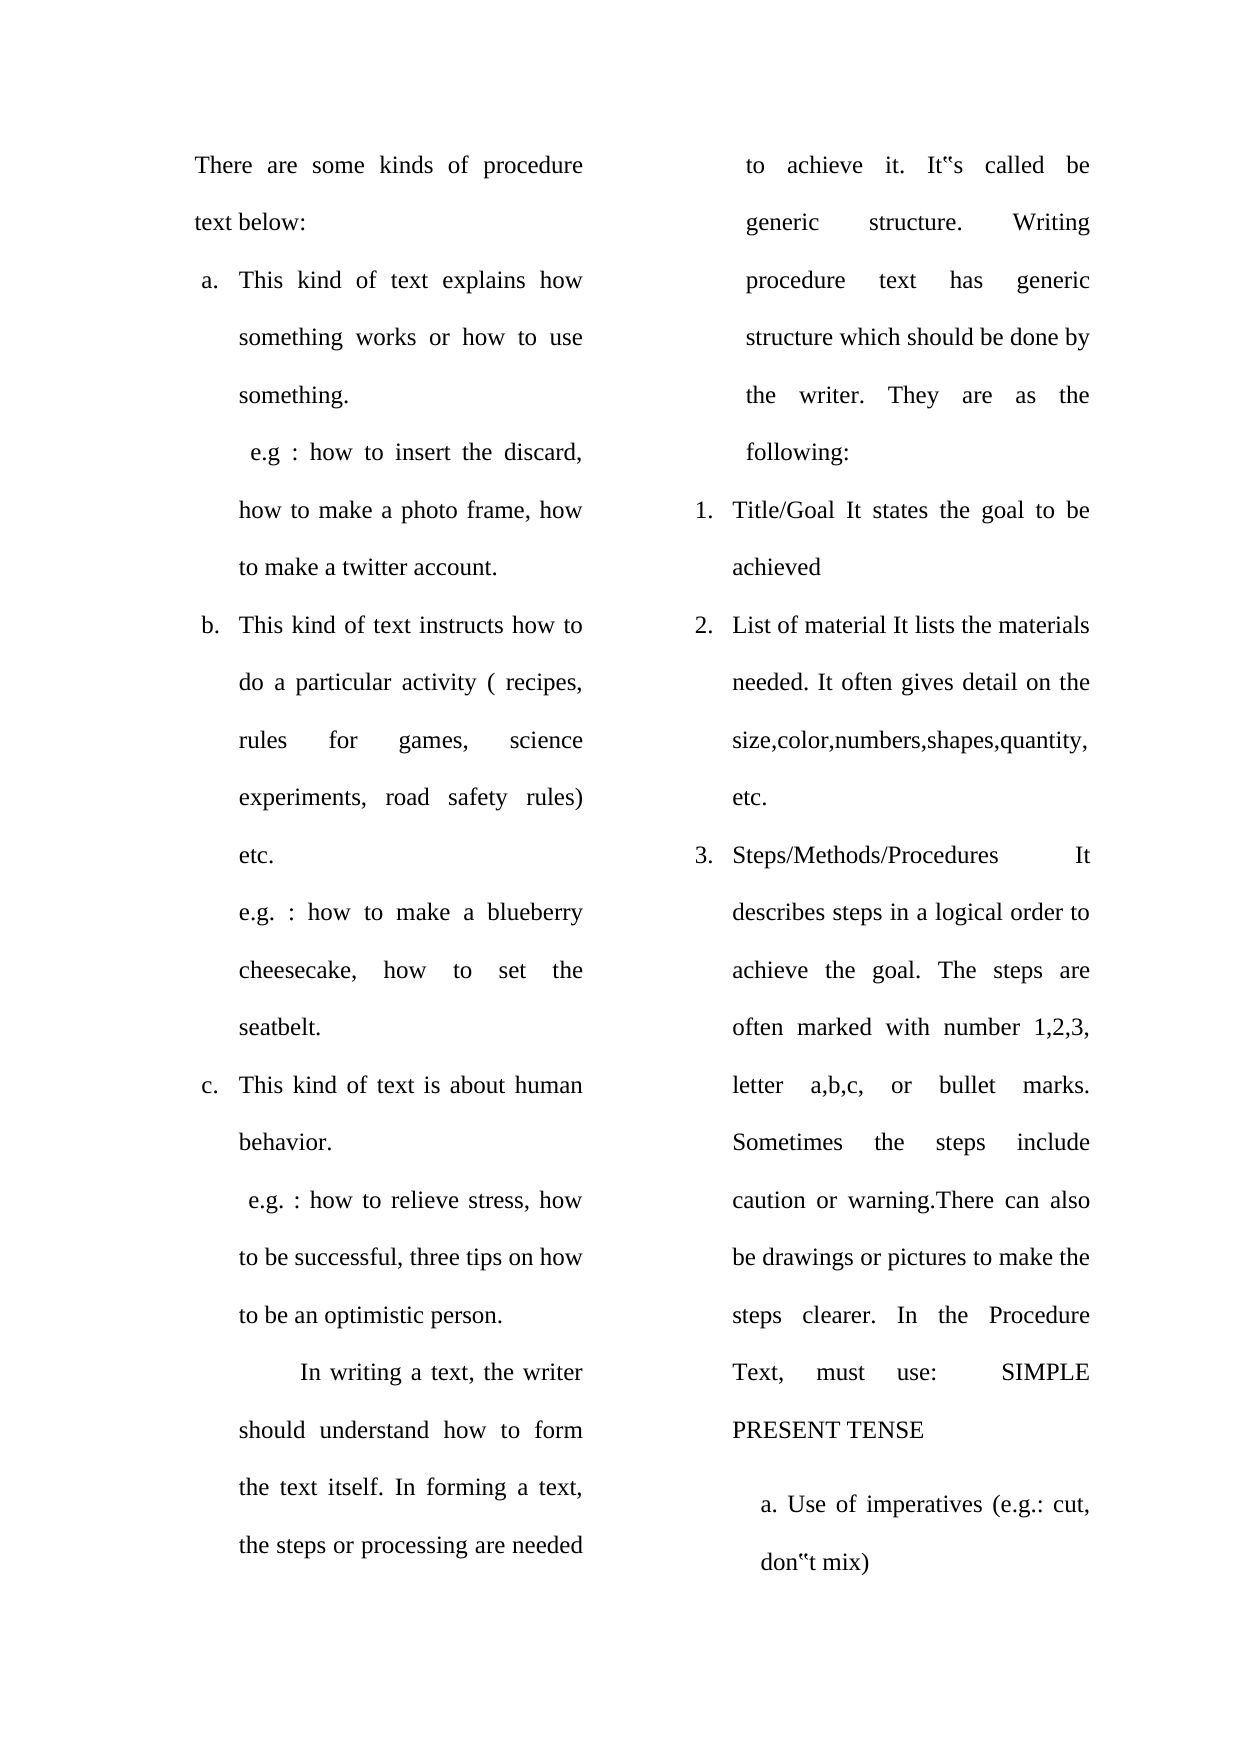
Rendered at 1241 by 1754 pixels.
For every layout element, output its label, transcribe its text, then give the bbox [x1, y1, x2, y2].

list There are some kinds of procedure text below: [194, 150, 583, 236]
list Steps/Methods/Procedures It describes steps in a logical order to achieve the goal. The steps are often marked with number 1,2,3, letter a,b,c, or bullet marks. Sometimes the steps include caution or warning.There can also be drawings or pictures to make the steps clearer. In the Procedure Text, must use: SIMPLE PRESENT TENSE [694, 840, 1090, 1444]
list Title/Goal It states the goal to be achieved [694, 495, 1090, 581]
text a. Use of imperatives (e.g.: cut, don‟t mix) [760, 1489, 1090, 1575]
list e.g. : how to relieve stress, how to be successful, three tips on how to be an optimistic person. [239, 1185, 583, 1329]
list In writing a text, the writer should understand how to form the text itself. In forming a text, the steps or processing are needed to achieve it. It‟s called be generic structure. Writing procedure text has generic structure which should be done by the writer. They are as the following: [746, 150, 1090, 466]
list e.g. : how to make a blueberry cheesecake, how to set the seatbelt. [239, 897, 583, 1041]
list This kind of text is about human behavior. [201, 1070, 583, 1156]
list List of material It lists the materials needed. It often gives detail on the size,color,numbers,shapes,quantity,etc. [694, 610, 1090, 811]
list e.g : how to insert the discard, how to make a photo frame, how to make a twitter account. [239, 437, 583, 581]
list In writing a text, the writer should understand how to form the text itself. In forming a text, the steps or processing are needed to achieve it. It‟s called be generic structure. Writing procedure text has generic structure which should be done by the writer. They are as the following: [239, 1357, 583, 1559]
list This kind of text explains how something works or how to use something. [201, 265, 583, 409]
list This kind of text instructs how to do a particular activity ( recipes, rules for games, science experiments, road safety rules) etc. [201, 610, 583, 869]
